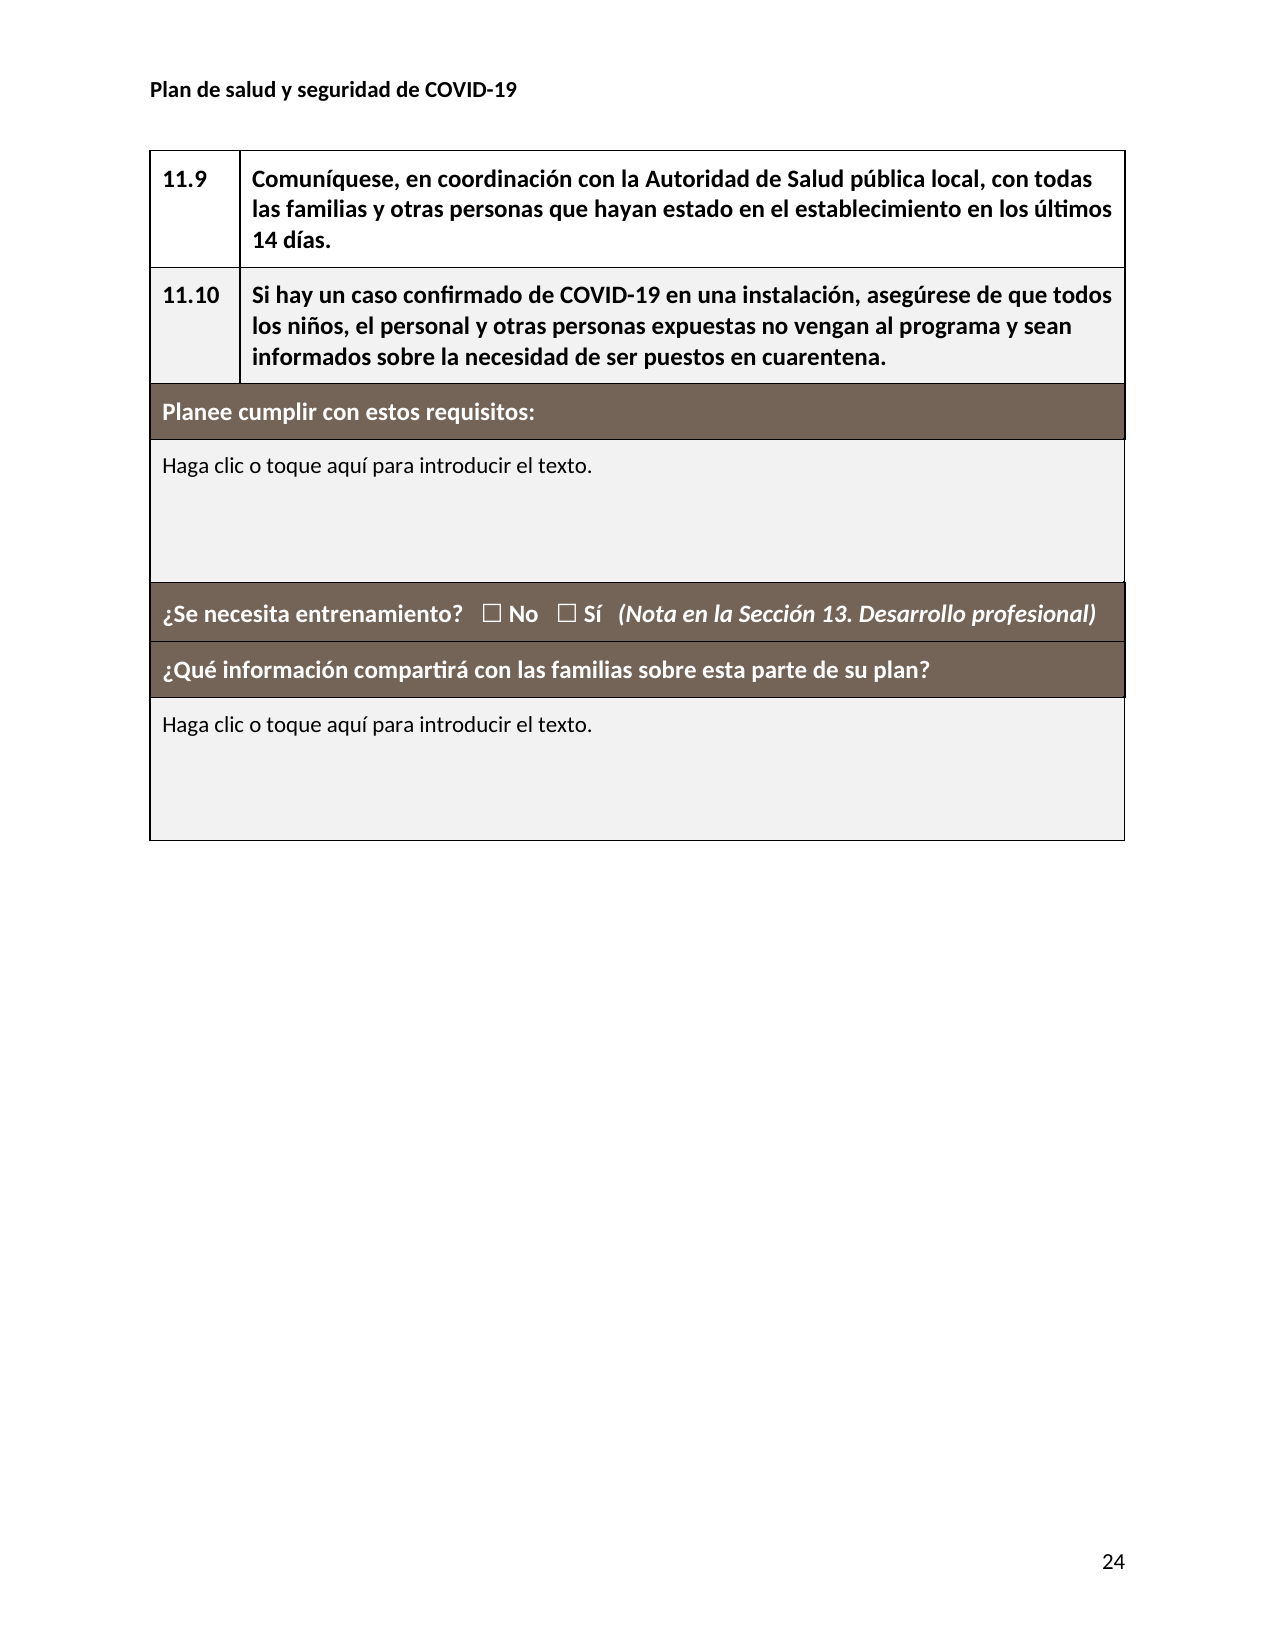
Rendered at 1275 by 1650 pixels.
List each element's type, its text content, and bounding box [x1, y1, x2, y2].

table_header 11.9 [151, 151, 239, 267]
table_cell 11.10 [151, 268, 239, 383]
table_cell Si hay un caso confirmado de COVID-19 en una instalación, asegúrese de que todos los niños, el personal y otras personas expuestas no vengan al programa y sean informados sobre la necesidad de ser puestos en cuarentena. [241, 268, 1124, 383]
table_cell ¿Qué información compartirá con las familias sobre esta parte de su plan? [151, 642, 1124, 697]
table_cell Planee cumplir con estos requisitos: [151, 384, 1124, 439]
table_header Comuníquese, en coordinación con la Autoridad de Salud pública local, con todas las familias y otras personas que hayan estado en el establecimiento en los últimos 14 días. [241, 151, 1124, 267]
table_cell ¿Se necesita entrenamiento? No Sí (Nota en la Sección 13. Desarrollo profesional) [151, 583, 1124, 641]
